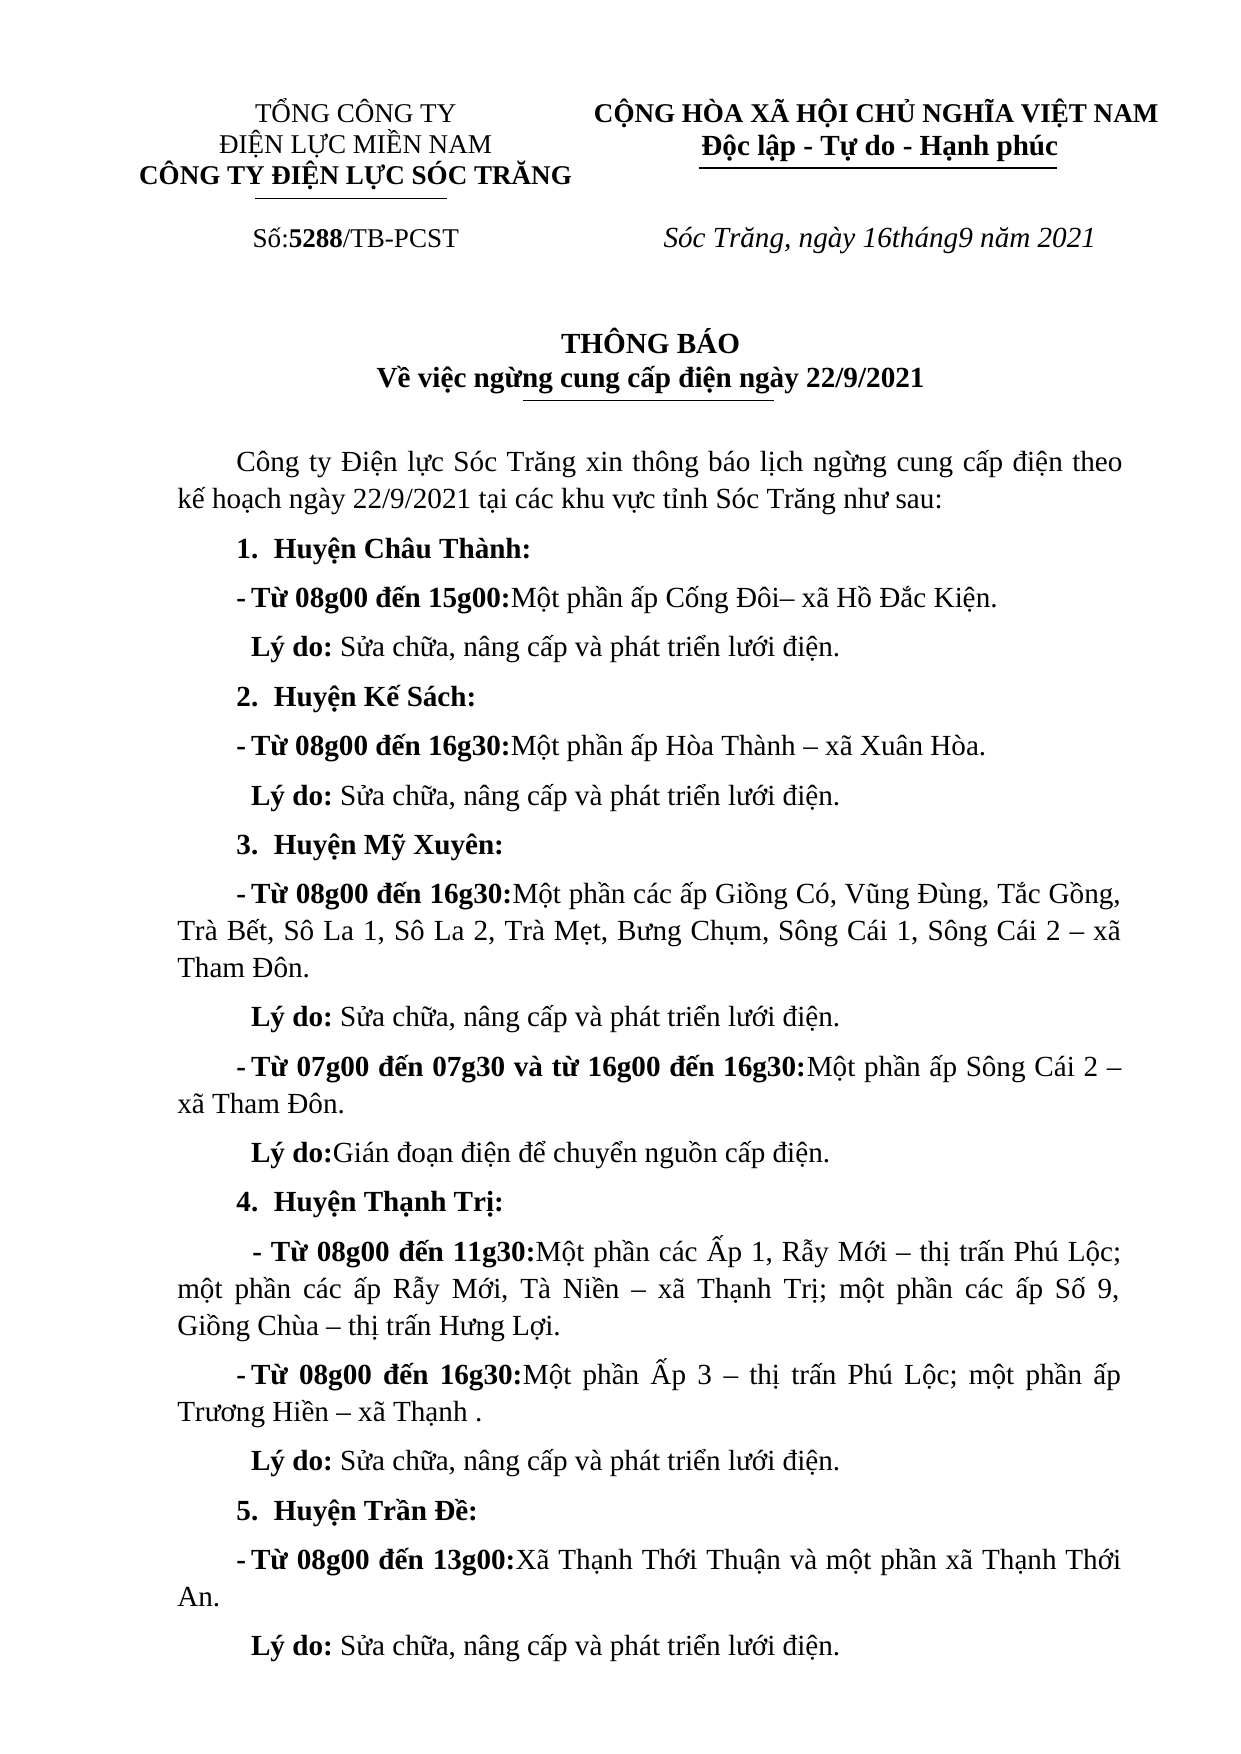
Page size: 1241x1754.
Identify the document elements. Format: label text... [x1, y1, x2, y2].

text Lý do:Gián đoạn điện để chuyển nguồn cấp điện. [236, 1135, 1124, 1169]
list Từ 08g00 đến 13g00:Xã Thạnh Thới Thuận và một phần xã Thạnh Thới An. [177, 1542, 1122, 1612]
table_header CỘNG HÒA XÃ HỘI CHỦ NGHĨA VIỆT NAM Độc lập - Tự do - Hạnh phúc [586, 97, 1173, 215]
text Lý do: Sửa chữa, nâng cấp và phát triển lưới điện. [236, 629, 1124, 663]
table_cell Số:5288/TB-PCST [125, 215, 586, 259]
list Huyện Kế Sách: [236, 679, 1124, 712]
list Từ 08g00 đến 16g30:Một phần ấp Hòa Thành – xã Xuân Hòa. [177, 728, 1122, 762]
text Lý do: Sửa chữa, nâng cấp và phát triển lưới điện. [236, 778, 1124, 811]
list Huyện Châu Thành: [236, 531, 1124, 564]
list Huyện Mỹ Xuyên: [236, 827, 1124, 861]
text Lý do: Sửa chữa, nâng cấp và phát triển lưới điện. [236, 999, 1124, 1033]
text - Từ 08g00 đến 11g30:Một phần các Ấp 1, Rẫy Mới – thị trấn Phú Lộc; một phần các ấp Rẫy Mới, Tà Niền – xã Thạnh Trị; một phần các ấp Số 9, Giồng Chùa – thị trấn Hưng Lợi. [177, 1234, 1122, 1341]
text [236, 1443, 1124, 1477]
text THÔNG BÁO [177, 327, 1124, 360]
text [236, 1628, 1124, 1662]
text Về việc ngừng cung cấp điện ngày 22/9/2021 [177, 360, 1124, 394]
list Huyện Trần Đề: [236, 1493, 1124, 1526]
list Từ 08g00 đến 16g30:Một phần Ấp 3 – thị trấn Phú Lộc; một phần ấp Trương Hiền – xã Thạnh . [177, 1357, 1122, 1427]
list Từ 07g00 đến 07g30 và từ 16g00 đến 16g30:Một phần ấp Sông Cái 2 – xã Tham Đôn. [177, 1049, 1122, 1119]
table_header TỔNG CÔNG TY ĐIỆN LỰC MIỀN NAM CÔNG TY ĐIỆN LỰC SÓC TRĂNG [125, 97, 586, 215]
table_cell Sóc Trăng, ngày 16tháng9 năm 2021 [586, 215, 1173, 259]
list Từ 08g00 đến 15g00:Một phần ấp Cống Đôi– xã Hồ Đắc Kiện. [177, 580, 1122, 614]
text Công ty Điện lực Sóc Trăng xin thông báo lịch ngừng cung cấp điện theo kế hoạch ngày 22/9/2021 tại các khu vực tỉnh Sóc Trăng như sau: [177, 444, 1124, 515]
list Từ 08g00 đến 16g30:Một phần các ấp Giồng Có, Vũng Đùng, Tắc Gồng, Trà Bết, Sô La 1, Sô La 2, Trà Mẹt, Bưng Chụm, Sông Cái 1, Sông Cái 2 – xã Tham Đôn. [177, 876, 1122, 984]
list Huyện Thạnh Trị: [236, 1184, 1124, 1218]
